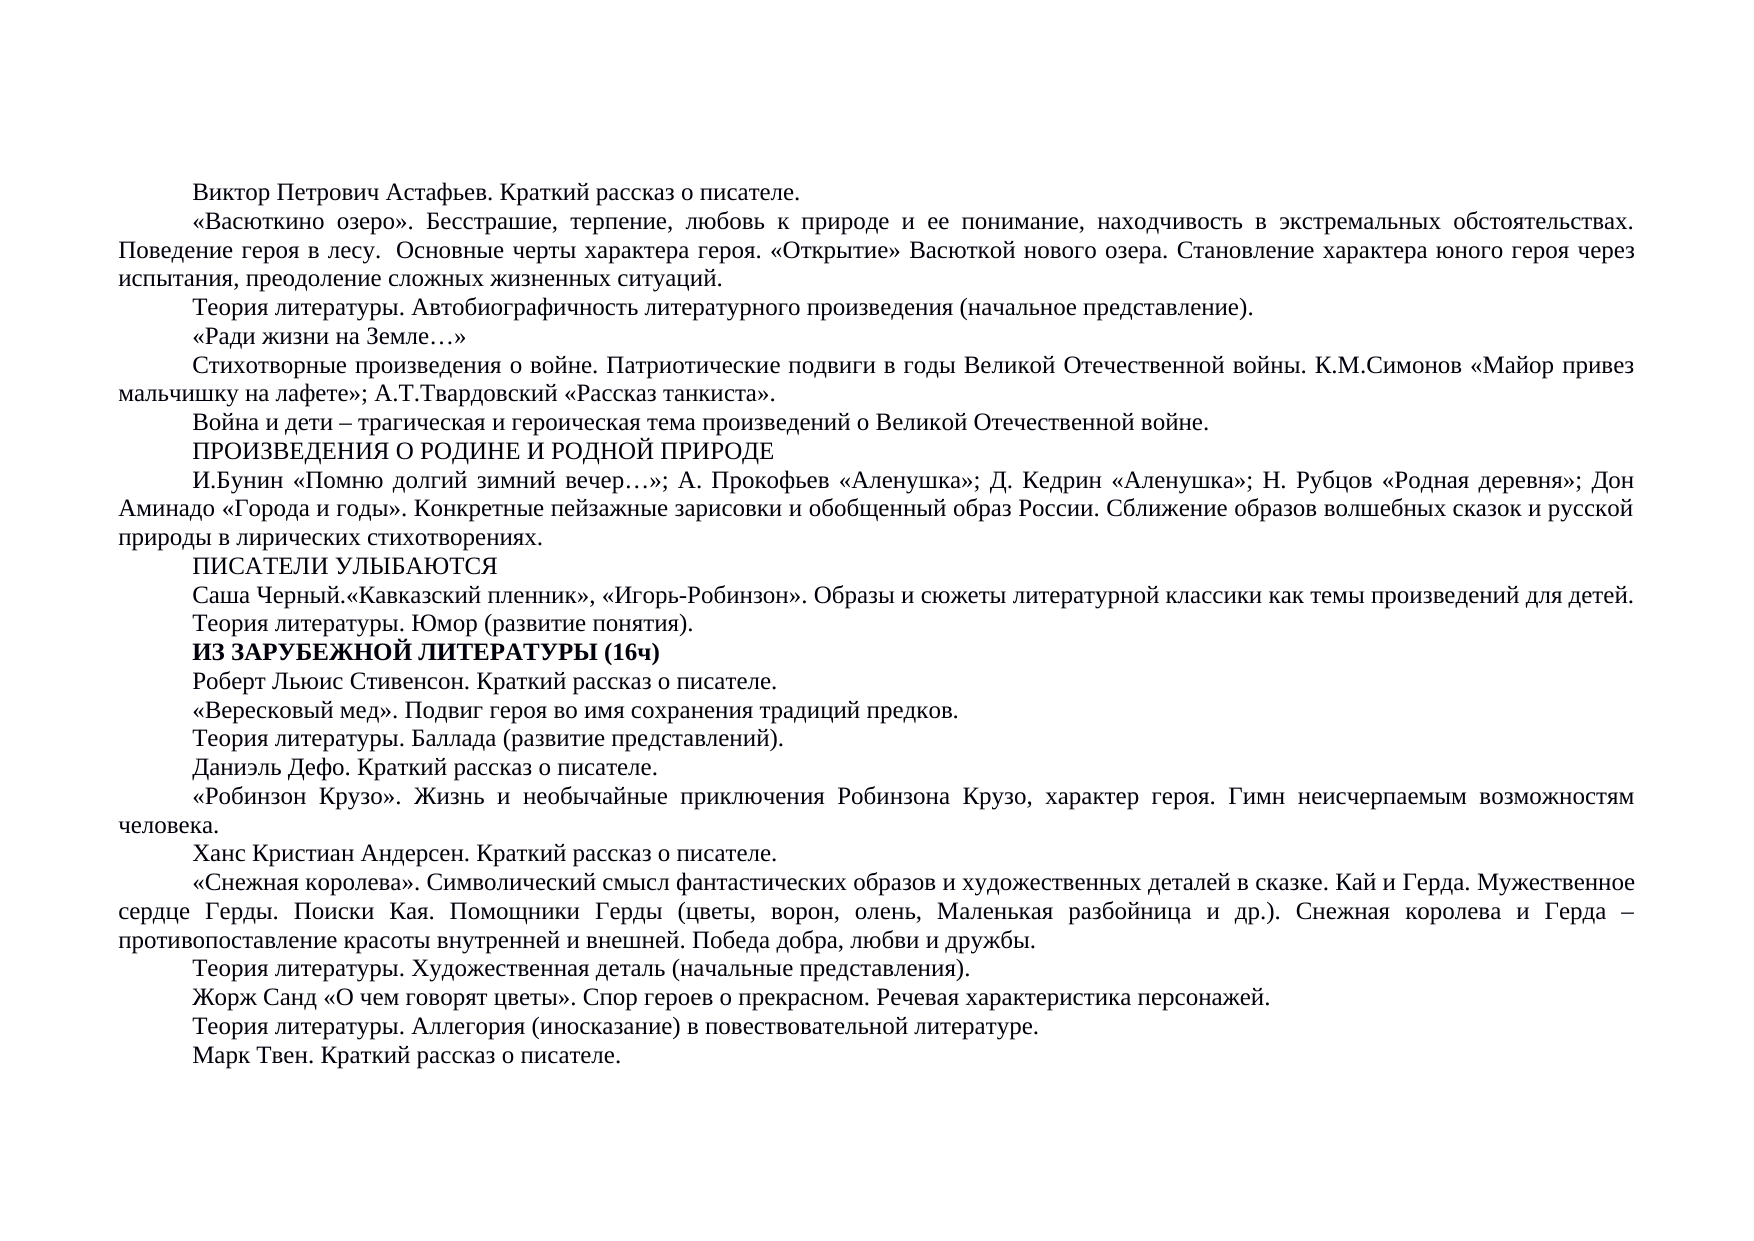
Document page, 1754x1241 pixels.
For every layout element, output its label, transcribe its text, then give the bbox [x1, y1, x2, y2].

text ПИСАТЕЛИ УЛЫБАЮТСЯ [118, 551, 1636, 580]
text Ханс Кристиан Андерсен. Краткий рассказ о писателе. [118, 838, 1636, 867]
text ИЗ ЗАРУБЕЖНОЙ ЛИТЕРАТУРЫ (16ч) [118, 637, 1636, 666]
text Теория литературы. Баллада (развитие представлений). [118, 723, 1636, 752]
text И.Бунин «Помню долгий зимний вечер…»; А. Прокофьев «Аленушка»; Д. Кедрин «Аленушка»; Н. Рубцов «Родная деревня»; Дон Аминадо «Города и годы». Конкретные пейзажные зарисовки и обобщенный образ России. Сближение образов волшебных сказок и русской природы в лирических стихотворениях. [118, 465, 1636, 551]
text Теория литературы. Юмор (развитие понятия). [118, 608, 1636, 637]
text Война и дети – трагическая и героическая тема произведений о Великой Отечественной войне. [118, 407, 1636, 436]
text Теория литературы. Аллегория (иносказание) в повествовательной литературе. [118, 1011, 1636, 1040]
text Жорж Санд «О чем говорят цветы». Спор героев о прекрасном. Речевая характеристика персонажей. [118, 982, 1636, 1011]
text Виктор Петрович Астафьев. Краткий рассказ о писателе. [118, 177, 1636, 206]
text «Робинзон Крузо». Жизнь и необычайные приключения Робинзона Крузо, характер героя. Гимн неисчерпаемым возможностям человека. [118, 781, 1636, 838]
text Саша Черный.«Кавказский пленник», «Игорь-Робинзон». Образы и сюжеты литературной классики как темы произведений для детей. [118, 580, 1636, 608]
text «Ради жизни на Земле…» [118, 321, 1636, 350]
text Марк Твен. Краткий рассказ о писателе. [118, 1040, 1636, 1068]
text Стихотворные произведения о войне. Патриотические подвиги в годы Великой Отечественной войны. К.М.Симонов «Майор привез мальчишку на лафете»; А.Т.Твардовский «Рассказ танкиста». [118, 350, 1636, 407]
text «Васюткино озеро». Бесстрашие, терпение, любовь к природе и ее понимание, находчивость в экстремальных обстоятельствах. Поведение героя в лесу. Основные черты характера героя. «Открытие» Васюткой нового озера. Становление характера юного героя через испытания, преодоление сложных жизненных ситуаций. [118, 206, 1636, 292]
text ПРОИЗВЕДЕНИЯ О РОДИНЕ И РОДНОЙ ПРИРОДЕ [118, 436, 1636, 465]
text «Снежная королева». Символический смысл фантастических образов и художественных деталей в сказке. Кай и Герда. Мужественное сердце Герды. Поиски Кая. Помощники Герды (цветы, ворон, олень, Маленькая разбойница и др.). Снежная королева и Герда – противопоставление красоты внутренней и внешней. Победа добра, любви и дружбы. [118, 867, 1636, 953]
text Даниэль Дефо. Краткий рассказ о писателе. [118, 752, 1636, 781]
text «Вересковый мед». Подвиг героя во имя сохранения традиций предков. [118, 695, 1636, 723]
text Теория литературы. Автобиографичность литературного произведения (начальное представление). [118, 292, 1636, 321]
text Роберт Льюис Стивенсон. Краткий рассказ о писателе. [118, 666, 1636, 695]
text Теория литературы. Художественная деталь (начальные представления). [118, 953, 1636, 982]
